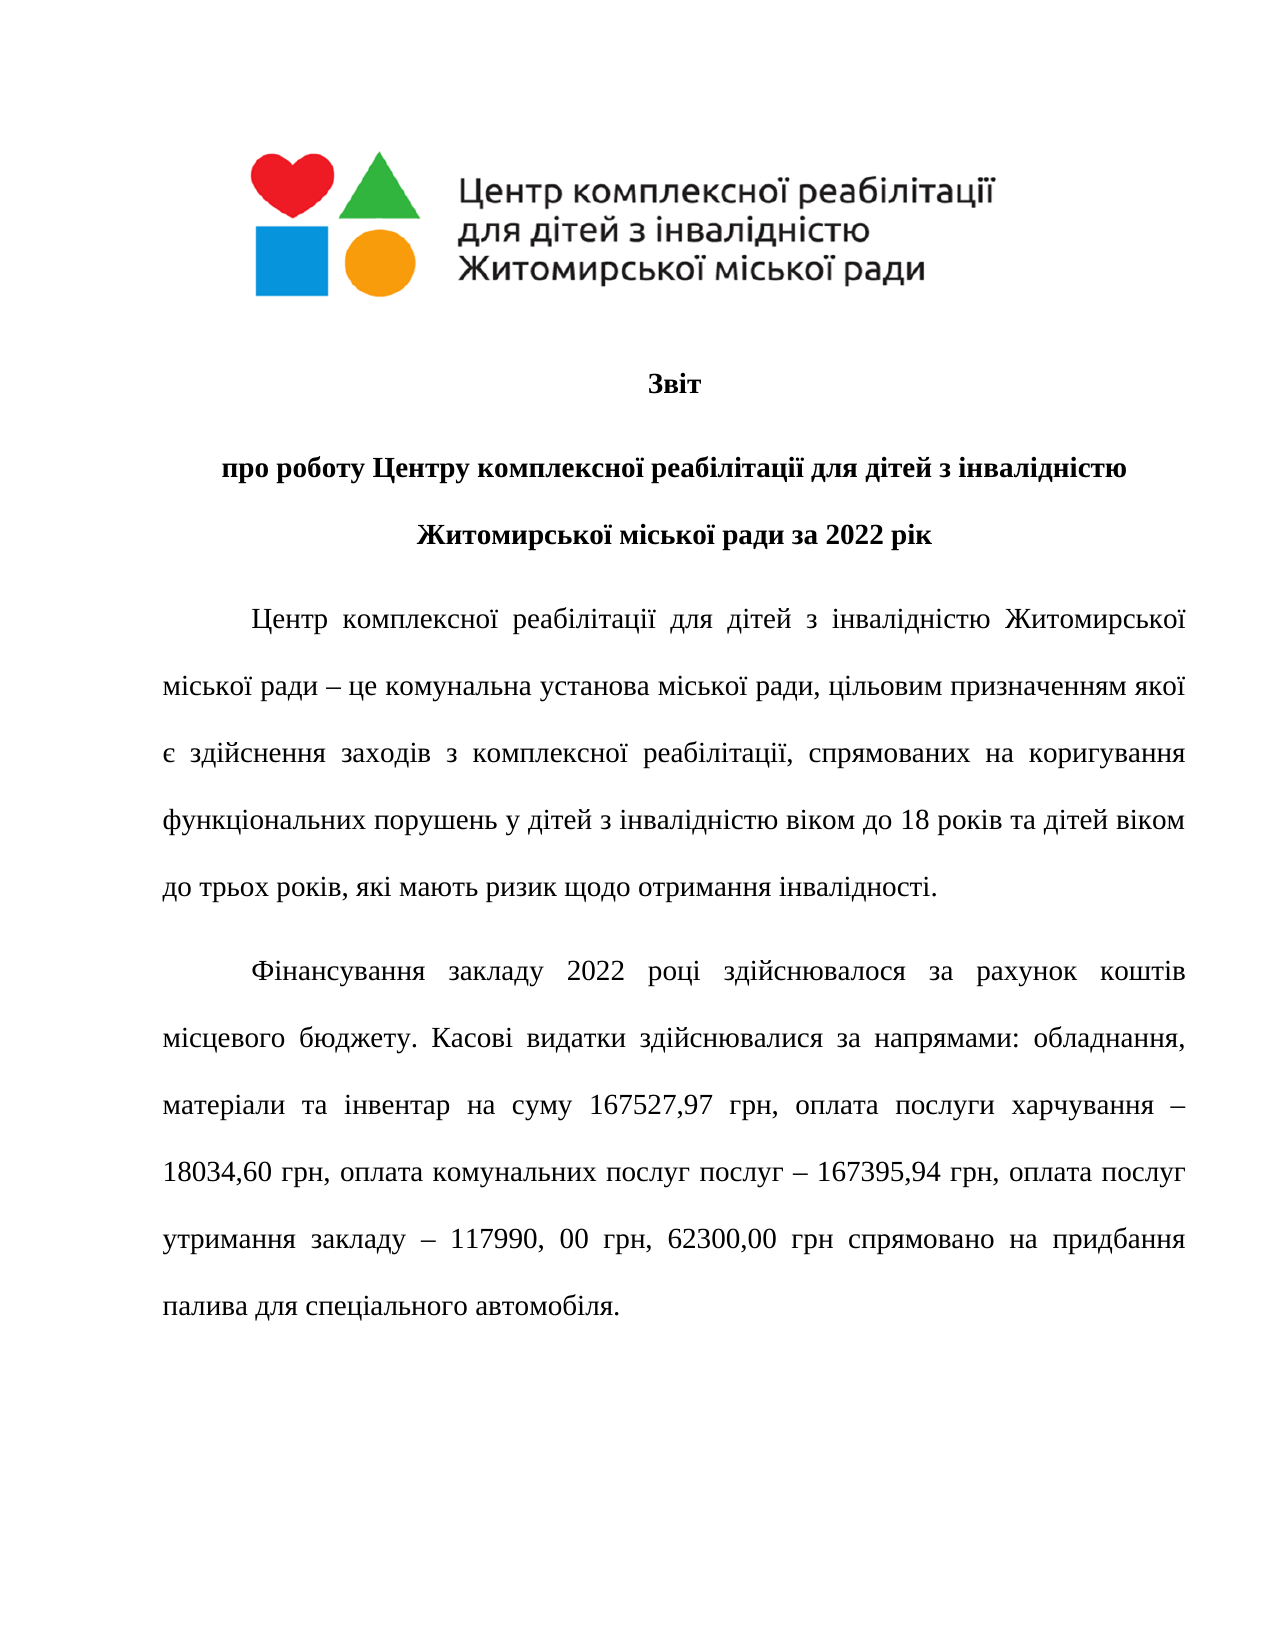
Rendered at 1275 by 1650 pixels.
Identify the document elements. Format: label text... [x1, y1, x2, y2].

text про роботу Центру комплексної реабілітації для дітей з інвалідністю Житомирської міської ради за 2022 рік [162, 450, 1186, 551]
text Центр комплексної реабілітації для дітей з інвалідністю Житомирської міської ради – це комунальна установа міської ради, цільовим призначенням якої є здійснення заходів з комплексної реабілітації, спрямованих на коригування функціональних порушень у дітей з інвалідністю віком до 18 років та дітей віком до трьох років, які мають ризик щодо отримання інвалідності. [162, 601, 1186, 903]
text Звіт [162, 366, 1186, 400]
text Фінансування закладу 2022 році здійснювалося за рахунок коштів місцевого бюджету. Касові видатки здійснювалися за напрямами: обладнання, матеріали та інвентар на суму 167527,97 грн, оплата послуги харчування – 18034,60 грн, оплата комунальних послуг послуг – 167395,94 грн, оплата послуг утримання закладу – 117990, 00 грн, 62300,00 грн спрямовано на придбання палива для спеціального автомобіля. [162, 953, 1186, 1322]
picture [162, 118, 1072, 322]
